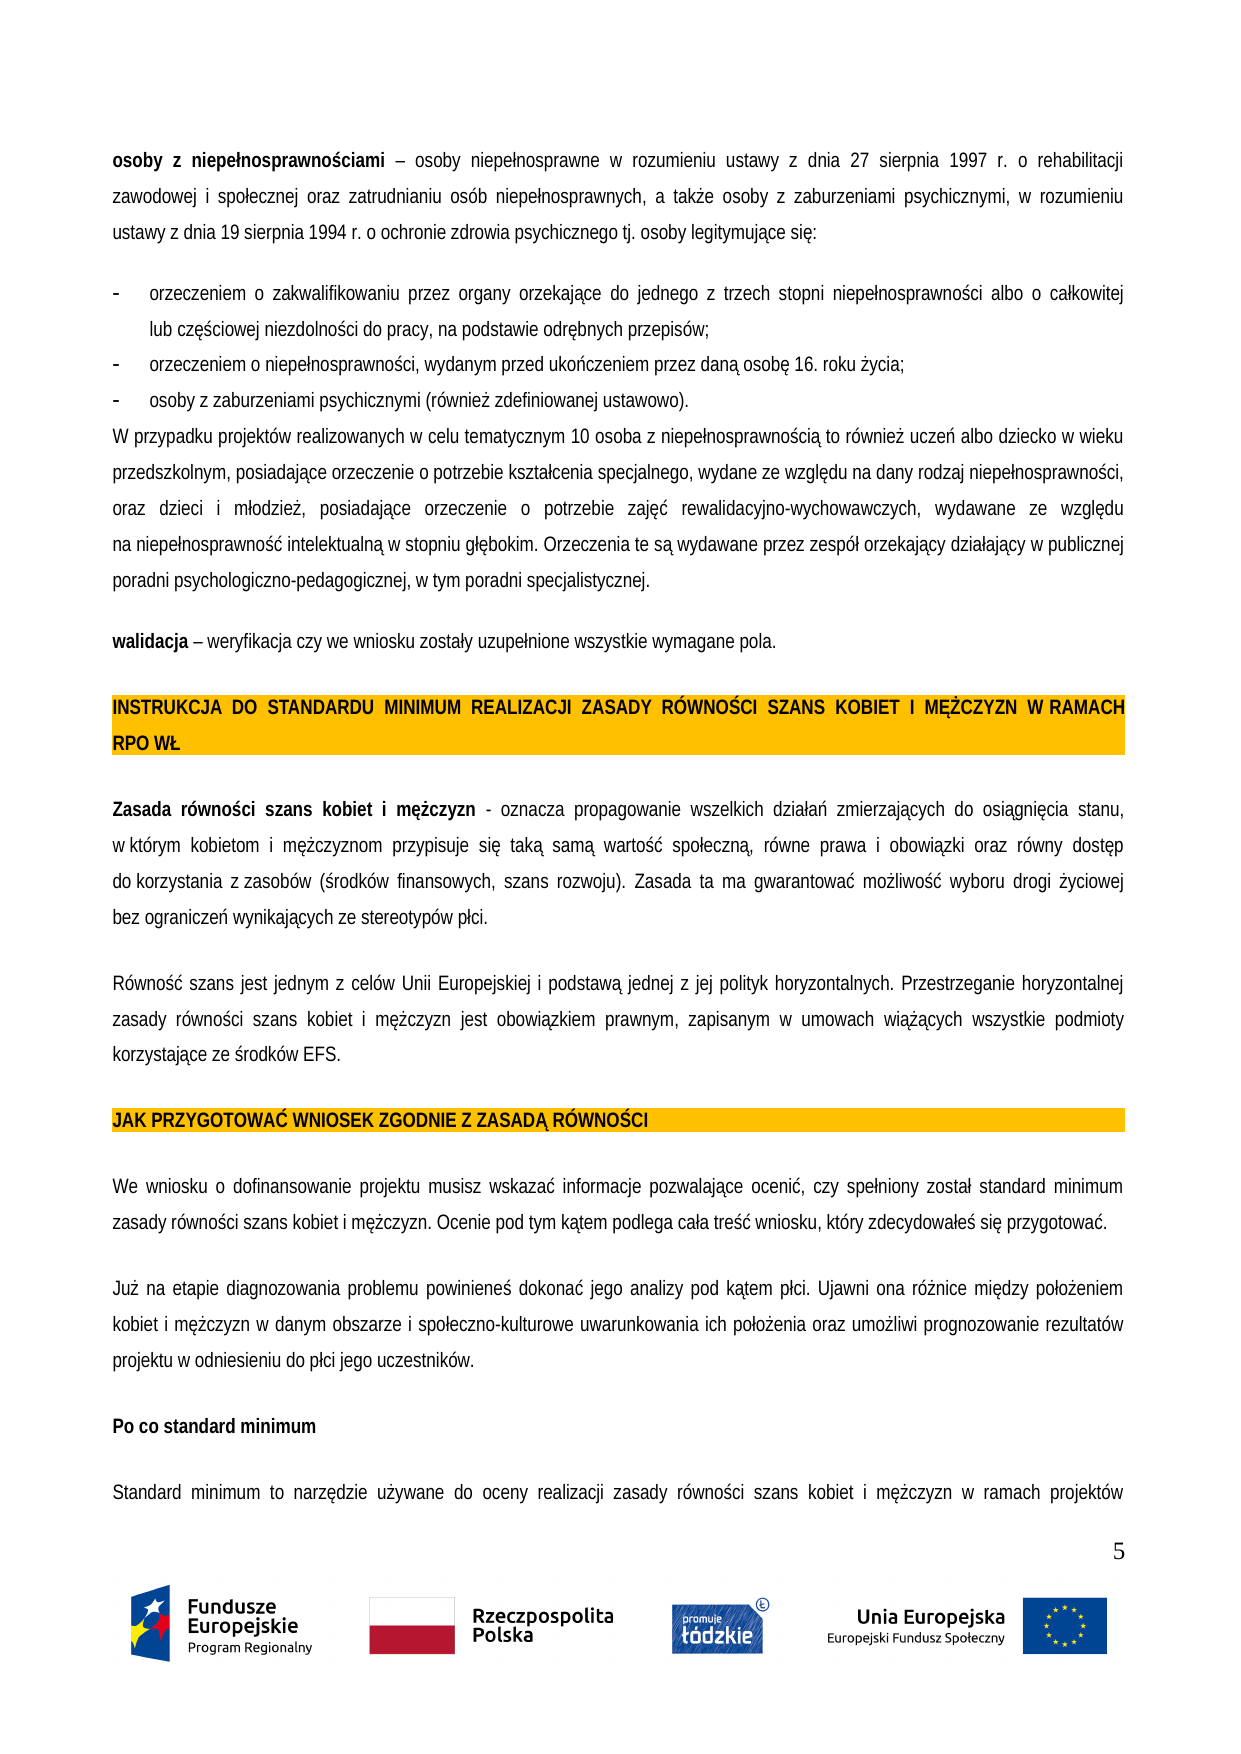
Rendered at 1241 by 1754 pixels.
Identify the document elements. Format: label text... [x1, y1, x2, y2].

picture [112, 1565, 1125, 1681]
text Zasada równości szans kobiet i mężczyzn - oznacza propagowanie wszelkich działań zmierzających do osiągnięcia stanu, w którym kobietom i mężczyznom przypisuje się taką samą wartość społeczną, równe prawa i obowiązki oraz równy dostęp do korzystania z zasobów (środków finansowych, szans rozwoju). Zasada ta ma gwarantować możliwość wyboru drogi życiowej bez ograniczeń wynikających ze stereotypów płci. [112, 797, 1125, 928]
text osoby z niepełnosprawnościami – osoby niepełnosprawne w rozumieniu ustawy z dnia 27 sierpnia 1997 r. o rehabilitacji zawodowej i społecznej oraz zatrudnianiu osób niepełnosprawnych, a także osoby z zaburzeniami psychicznymi, w rozumieniu ustawy z dnia 19 sierpnia 1994 r. o ochronie zdrowia psychicznego tj. osoby legitymujące się: [112, 148, 1125, 243]
text Po co standard minimum [112, 1414, 1125, 1438]
list orzeczeniem o zakwalifikowaniu przez organy orzekające do jednego z trzech stopni niepełnosprawności albo o całkowitej lub częściowej niezdolności do pracy, na podstawie odrębnych przepisów; [112, 281, 1125, 340]
list osoby z zaburzeniami psychicznymi (również zdefiniowanej ustawowo). [112, 388, 1125, 412]
text W przypadku projektów realizowanych w celu tematycznym 10 osoba z niepełnosprawnością to również uczeń albo dziecko w wieku przedszkolnym, posiadające orzeczenie o potrzebie kształcenia specjalnego, wydane ze względu na dany rodzaj niepełnosprawności, oraz dzieci i młodzież, posiadające orzeczenie o potrzebie zajęć rewalidacyjno-wychowawczych, wydawane ze względu na niepełnosprawność intelektualną w stopniu głębokim. Orzeczenia te są wydawane przez zespół orzekający działający w publicznej poradni psychologiczno-pedagogicznej, w tym poradni specjalistycznej. [112, 424, 1125, 592]
text Już na etapie diagnozowania problemu powinieneś dokonać jego analizy pod kątem płci. Ujawni ona różnice między położeniem kobiet i mężczyzn w danym obszarze i społeczno-kulturowe uwarunkowania ich położenia oraz umożliwi prognozowanie rezultatów projektu w odniesieniu do płci jego uczestników. [112, 1276, 1125, 1372]
text INSTRUKCJA DO STANDARDU MINIMUM REALIZACJI ZASADY RÓWNOŚCI SZANS KOBIET I MĘŻCZYZN W RAMACH RPO WŁ [112, 695, 1125, 755]
text walidacja – weryfikacja czy we wniosku zostały uzupełnione wszystkie wymagane pola. [112, 629, 1125, 653]
text We wniosku o dofinansowanie projektu musisz wskazać informacje pozwalające ocenić, czy spełniony został standard minimum zasady równości szans kobiet i mężczyzn. Ocenie pod tym kątem podlega cała treść wniosku, który zdecydowałeś się przygotować. [112, 1174, 1125, 1234]
text Równość szans jest jednym z celów Unii Europejskiej i podstawą jednej z jej polityk horyzontalnych. Przestrzeganie horyzontalnej zasady równości szans kobiet i mężczyzn jest obowiązkiem prawnym, zapisanym w umowach wiążących wszystkie podmioty korzystające ze środków EFS. [112, 971, 1125, 1066]
list orzeczeniem o niepełnosprawności, wydanym przed ukończeniem przez daną osobę 16. roku życia; [112, 352, 1125, 376]
text JAK PRZYGOTOWAĆ WNIOSEK ZGODNIE Z ZASADĄ RÓWNOŚCI [146, 1108, 1125, 1132]
